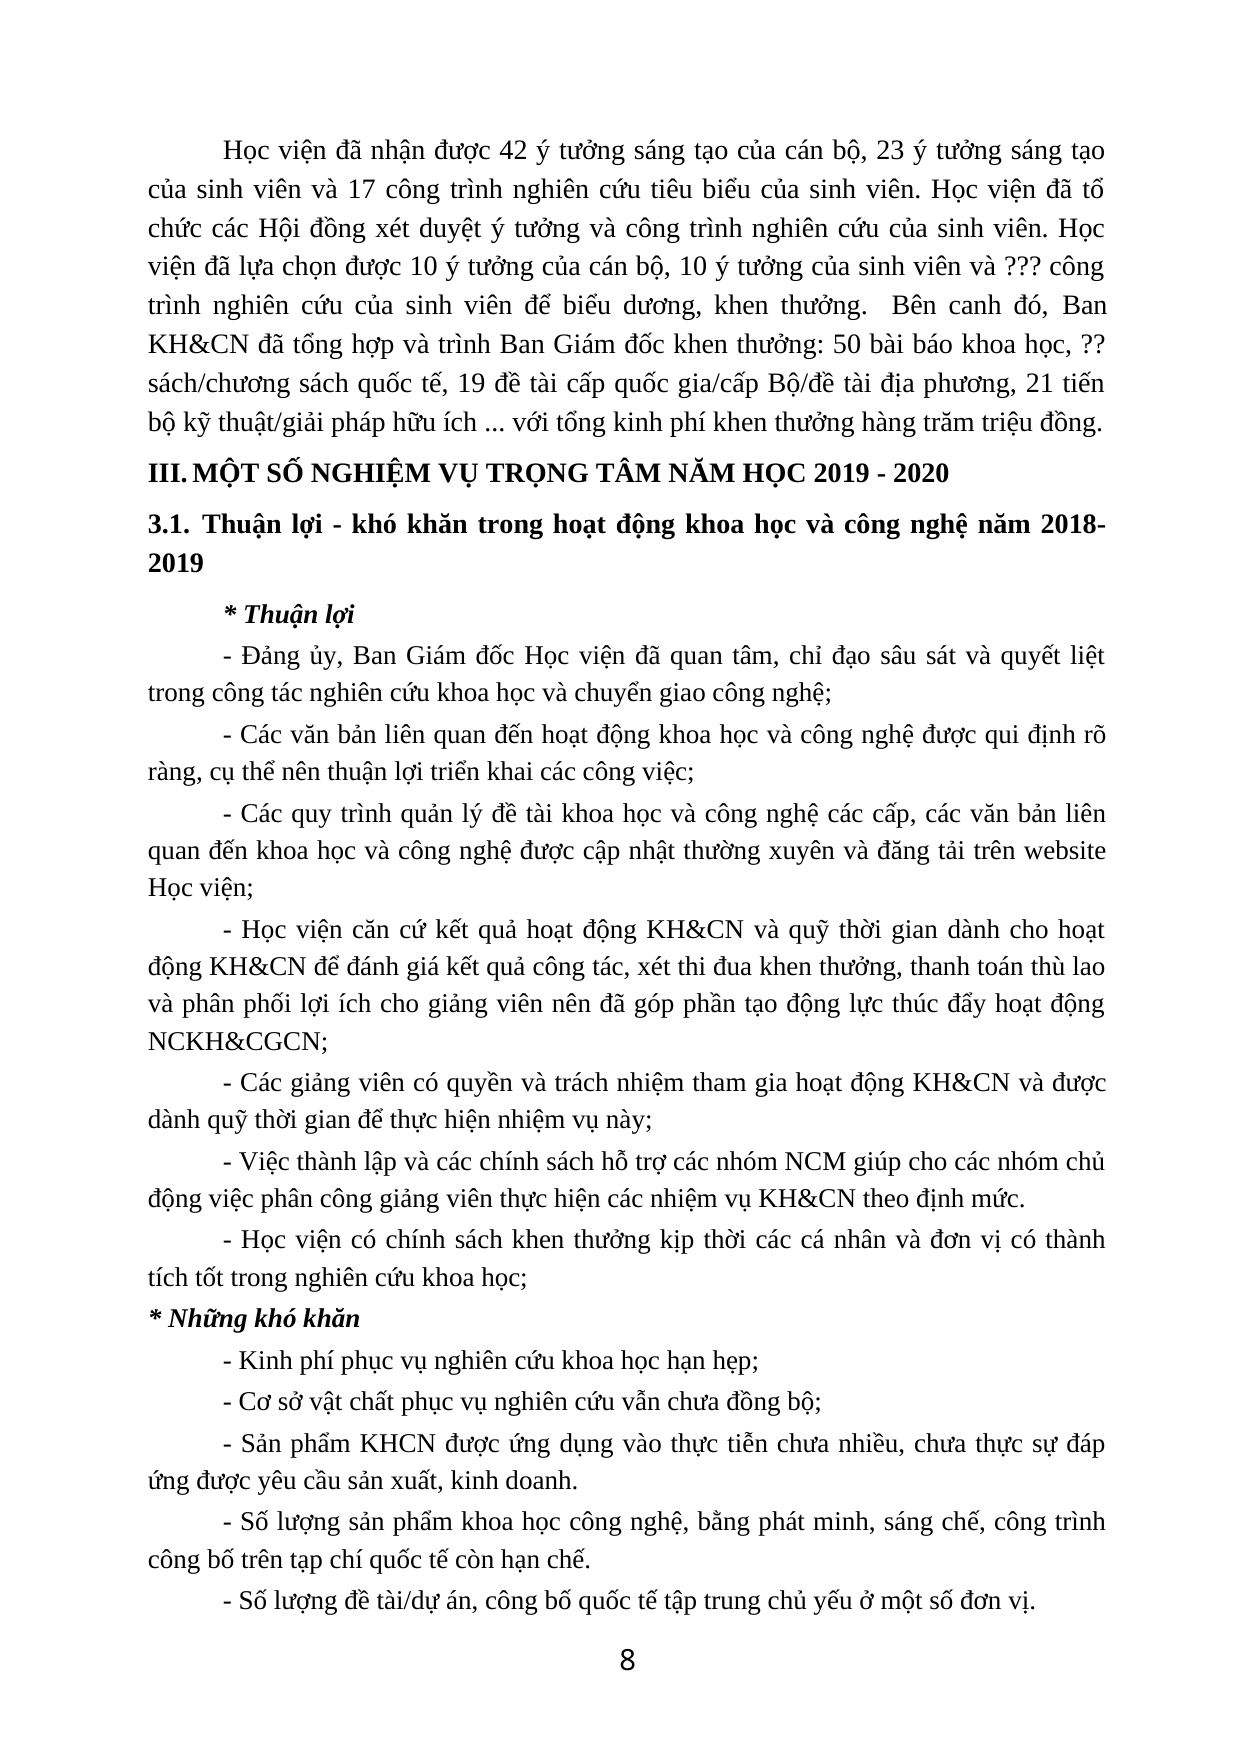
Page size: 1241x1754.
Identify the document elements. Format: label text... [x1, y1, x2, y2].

text - Kinh phí phục vụ nghiên cứu khoa học hạn hẹp; [148, 1344, 1107, 1375]
text - Đảng ủy, Ban Giám đốc Học viện đã quan tâm, chỉ đạo sâu sát và quyết liệt trong công tác nghiên cứu khoa học và chuyển giao công nghệ; [148, 639, 1107, 708]
text * Những khó khăn [148, 1302, 1107, 1333]
text - Các quy trình quản lý đề tài khoa học và công nghệ các cấp, các văn bản liên quan đến khoa học và công nghệ được cập nhật thường xuyên và đăng tải trên website Học viện; [148, 797, 1107, 902]
text - Học viện căn cứ kết quả hoạt động KH&CN và quỹ thời gian dành cho hoạt động KH&CN để đánh giá kết quả công tác, xét thi đua khen thưởng, thanh toán thù lao và phân phối lợi ích cho giảng viên nên đã góp phần tạo động lực thúc đẩy hoạt động NCKH&CGCN; [148, 913, 1107, 1056]
text - Việc thành lập và các chính sách hỗ trợ các nhóm NCM giúp cho các nhóm chủ động việc phân công giảng viên thực hiện các nhiệm vụ KH&CN theo định mức. [148, 1145, 1107, 1213]
text - Cơ sở vật chất phục vụ nghiên cứu vẫn chưa đồng bộ; [148, 1385, 1107, 1416]
text - Học viện có chính sách khen thưởng kịp thời các cá nhân và đơn vị có thành tích tốt trong nghiên cứu khoa học; [148, 1224, 1107, 1292]
text - Các văn bản liên quan đến hoạt động khoa học và công nghệ được qui định rõ ràng, cụ thể nên thuận lợi triển khai các công việc; [148, 718, 1107, 786]
text - Sản phẩm KHCN được ứng dụng vào thực tiễn chưa nhiều, chưa thực sự đáp ứng được yêu cầu sản xuất, kinh doanh. [148, 1427, 1107, 1495]
list Học viện đã nhận được 42 ý tưởng sáng tạo của cán bộ, 23 ý tưởng sáng tạo của sinh viên và 17 công trình nghiên cứu tiêu biểu của sinh viên. Học viện đã tổ chức các Hội đồng xét duyệt ý tưởng và công trình nghiên cứu của sinh viên. Học viện đã lựa chọn được 10 ý tưởng của cán bộ, 10 ý tưởng của sinh viên và ??? công trình nghiên cứu của sinh viên để biểu dương, khen thưởng. Bên canh đó, Ban KH&CN đã tổng hợp và trình Ban Giám đốc khen thưởng: 50 bài báo khoa học, ?? sách/chương sách quốc tế, 19 đề tài cấp quốc gia/cấp Bộ/đề tài địa phương, 21 tiến bộ kỹ thuật/giải pháp hữu ích ... với tổng kinh phí khen thưởng hàng trăm triệu đồng. [148, 133, 1107, 437]
text * Thuận lợi [148, 598, 1107, 629]
text - Các giảng viên có quyền và trách nhiệm tham gia hoạt động KH&CN và được dành quỹ thời gian để thực hiện nhiệm vụ này; [148, 1066, 1107, 1134]
text - Số lượng đề tài/dự án, công bố quốc tế tập trung chủ yếu ở một số đơn vị. [148, 1584, 1107, 1615]
list MỘT SỐ NGHIỆM VỤ TRỌNG TÂM NĂM HỌC 2019 - 2020 [148, 456, 1107, 489]
list Thuận lợi - khó khăn trong hoạt động khoa học và công nghệ năm 2018-2019 [148, 508, 1107, 579]
text - Số lượng sản phẩm khoa học công nghệ, bằng phát minh, sáng chế, công trình công bố trên tạp chí quốc tế còn hạn chế. [148, 1506, 1107, 1574]
